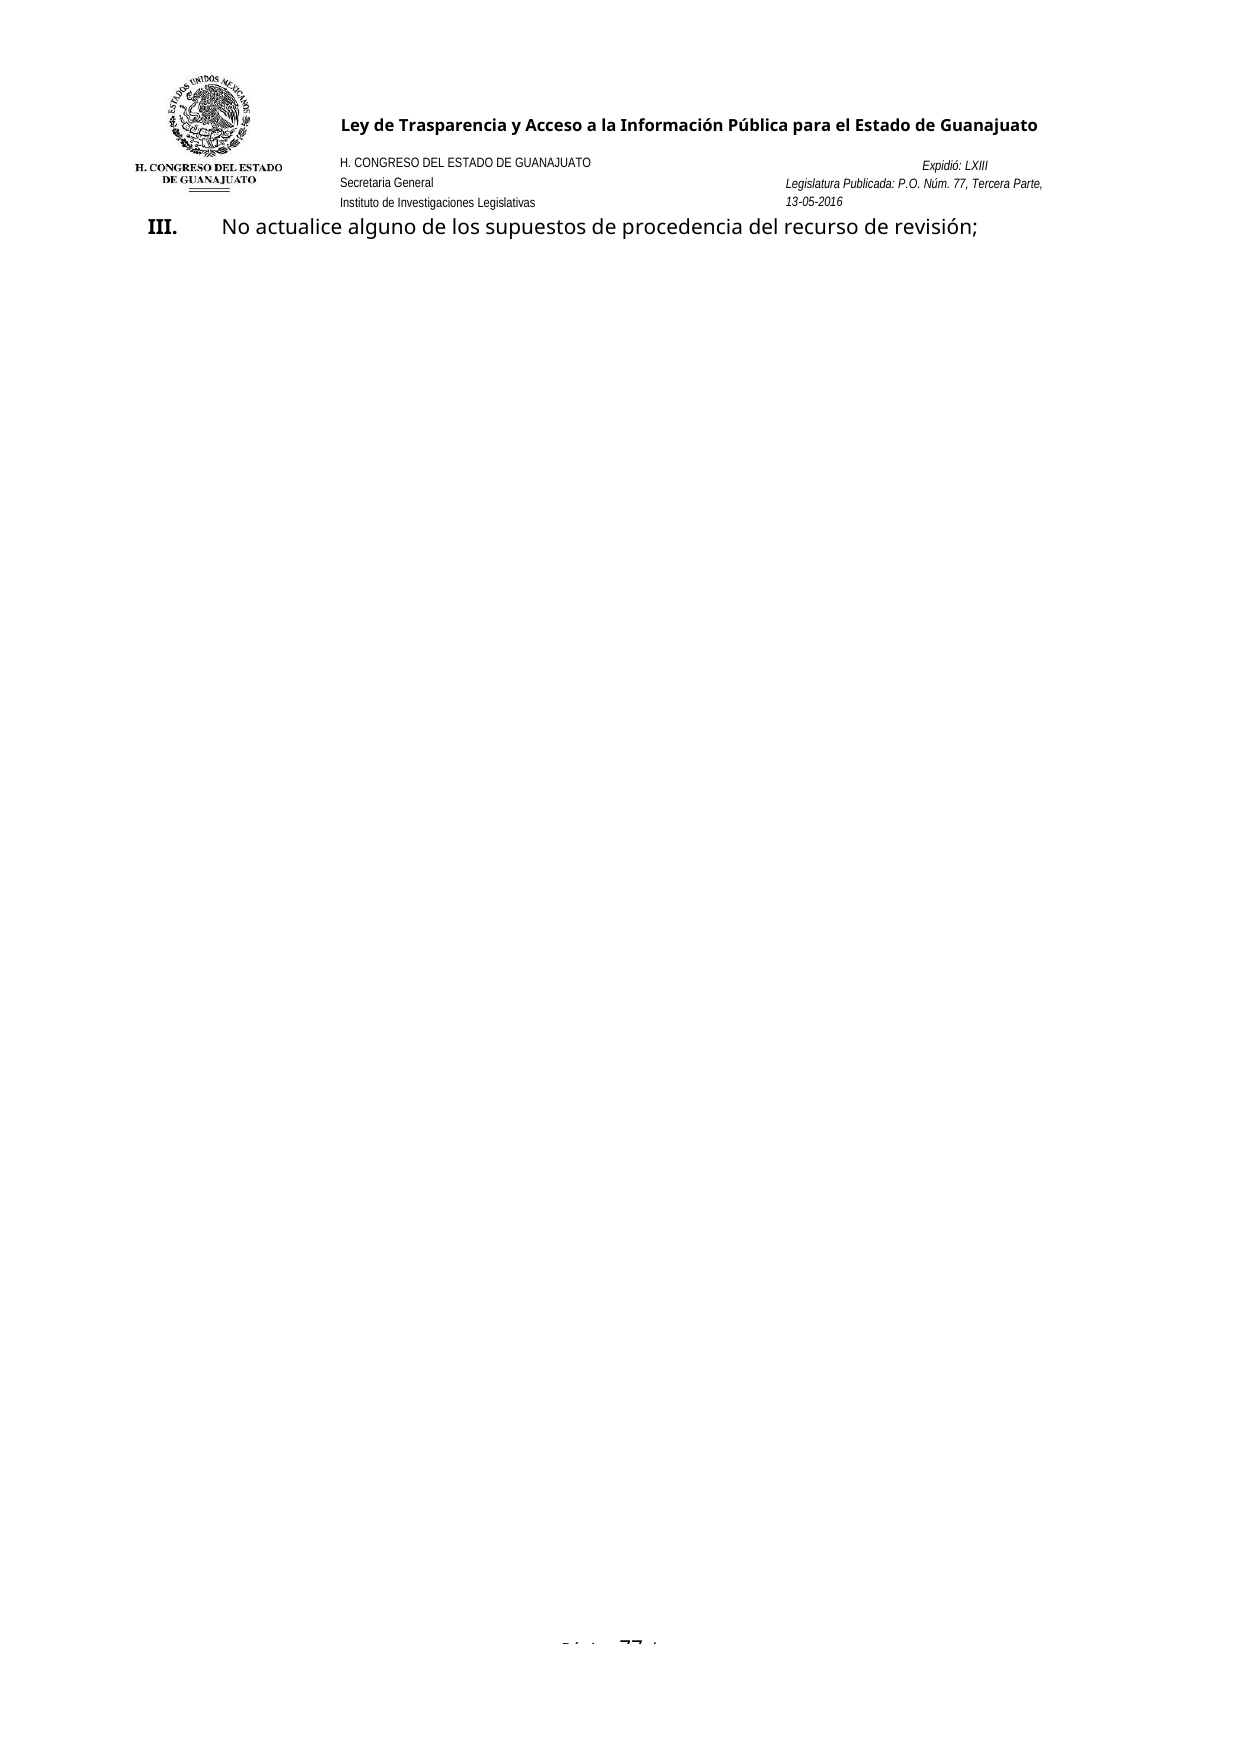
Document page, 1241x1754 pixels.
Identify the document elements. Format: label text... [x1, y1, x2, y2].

list No actualice alguno de los supuestos de procedencia del recurso de revisión; [148, 212, 1105, 241]
picture [135, 75, 282, 198]
